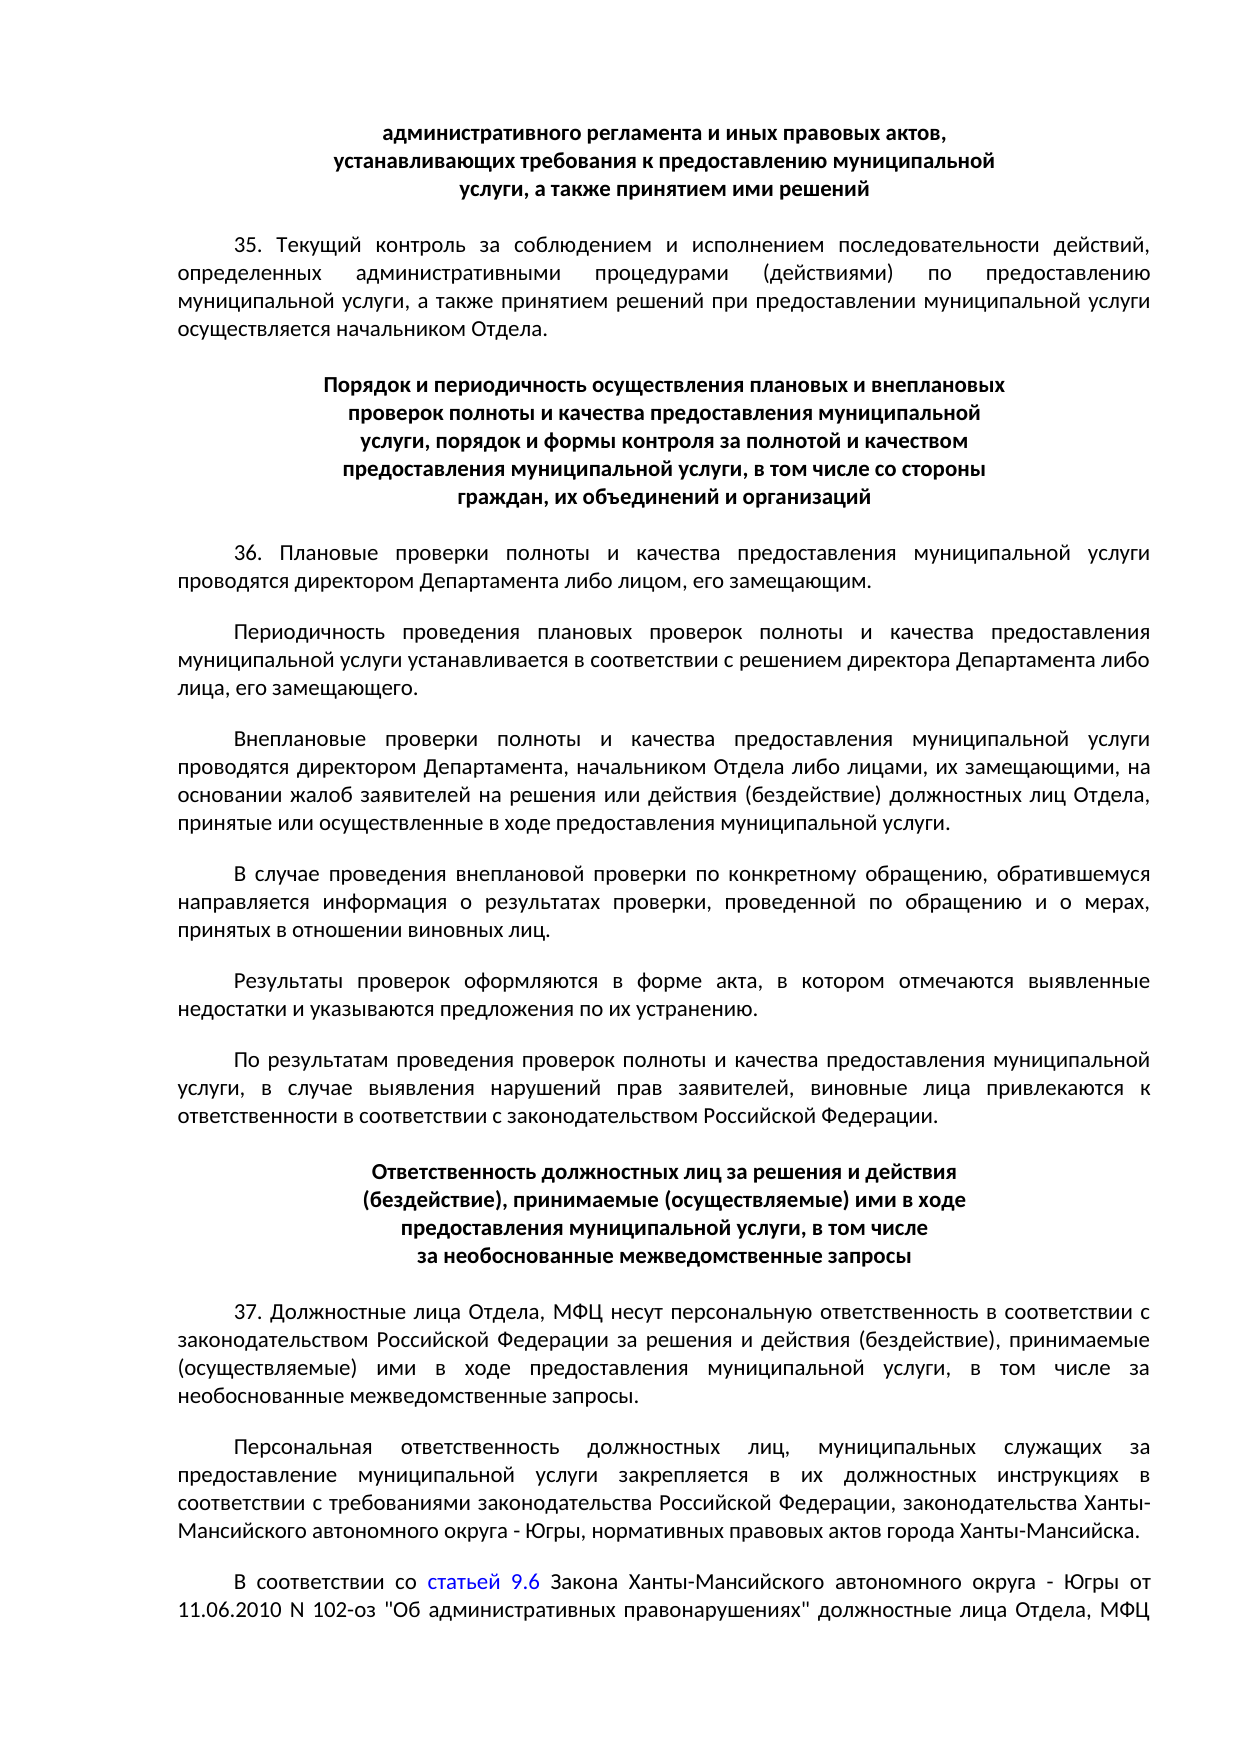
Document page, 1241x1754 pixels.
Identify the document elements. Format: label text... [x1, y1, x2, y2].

title предоставления муниципальной услуги, в том числе [177, 1213, 1152, 1241]
text По результатам проведения проверок полноты и качества предоставления муниципальной услуги, в случае выявления нарушений прав заявителей, виновные лица привлекаются к ответственности в соответствии с законодательством Российской Федерации. [177, 1045, 1152, 1129]
title граждан, их объединений и организаций [177, 482, 1152, 510]
title проверок полноты и качества предоставления муниципальной [177, 398, 1152, 426]
text 35. Текущий контроль за соблюдением и исполнением последовательности действий, определенных административными процедурами (действиями) по предоставлению муниципальной услуги, а также принятием решений при предоставлении муниципальной услуги осуществляется начальником Отдела. [177, 230, 1152, 342]
title Порядок и периодичность осуществления плановых и внеплановых [177, 370, 1152, 398]
text 37. Должностные лица Отдела, МФЦ несут персональную ответственность в соответствии с законодательством Российской Федерации за решения и действия (бездействие), принимаемые (осуществляемые) ими в ходе предоставления муниципальной услуги, в том числе за необоснованные межведомственные запросы. [177, 1297, 1152, 1409]
text Внеплановые проверки полноты и качества предоставления муниципальной услуги проводятся директором Департамента, начальником Отдела либо лицами, их замещающими, на основании жалоб заявителей на решения или действия (бездействие) должностных лиц Отдела, принятые или осуществленные в ходе предоставления муниципальной услуги. [177, 724, 1152, 836]
title услуги, порядок и формы контроля за полнотой и качеством [177, 426, 1152, 454]
title устанавливающих требования к предоставлению муниципальной [177, 146, 1152, 174]
title административного регламента и иных правовых актов, [177, 118, 1152, 146]
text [177, 1567, 1152, 1623]
text Периодичность проведения плановых проверок полноты и качества предоставления муниципальной услуги устанавливается в соответствии с решением директора Департамента либо лица, его замещающего. [177, 617, 1152, 701]
title за необоснованные межведомственные запросы [177, 1241, 1152, 1269]
title услуги, а также принятием ими решений [177, 174, 1152, 202]
title Ответственность должностных лиц за решения и действия [177, 1157, 1152, 1185]
text Результаты проверок оформляются в форме акта, в котором отмечаются выявленные недостатки и указываются предложения по их устранению. [177, 966, 1152, 1022]
text 36. Плановые проверки полноты и качества предоставления муниципальной услуги проводятся директором Департамента либо лицом, его замещающим. [177, 538, 1152, 594]
text В случае проведения внеплановой проверки по конкретному обращению, обратившемуся направляется информация о результатах проверки, проведенной по обращению и о мерах, принятых в отношении виновных лиц. [177, 859, 1152, 943]
title предоставления муниципальной услуги, в том числе со стороны [177, 454, 1152, 482]
title (бездействие), принимаемые (осуществляемые) ими в ходе [177, 1185, 1152, 1213]
text Персональная ответственность должностных лиц, муниципальных служащих за предоставление муниципальной услуги закрепляется в их должностных инструкциях в соответствии с требованиями законодательства Российской Федерации, законодательства Ханты-Мансийского автономного округа - Югры, нормативных правовых актов города Ханты-Мансийска. [177, 1432, 1152, 1544]
